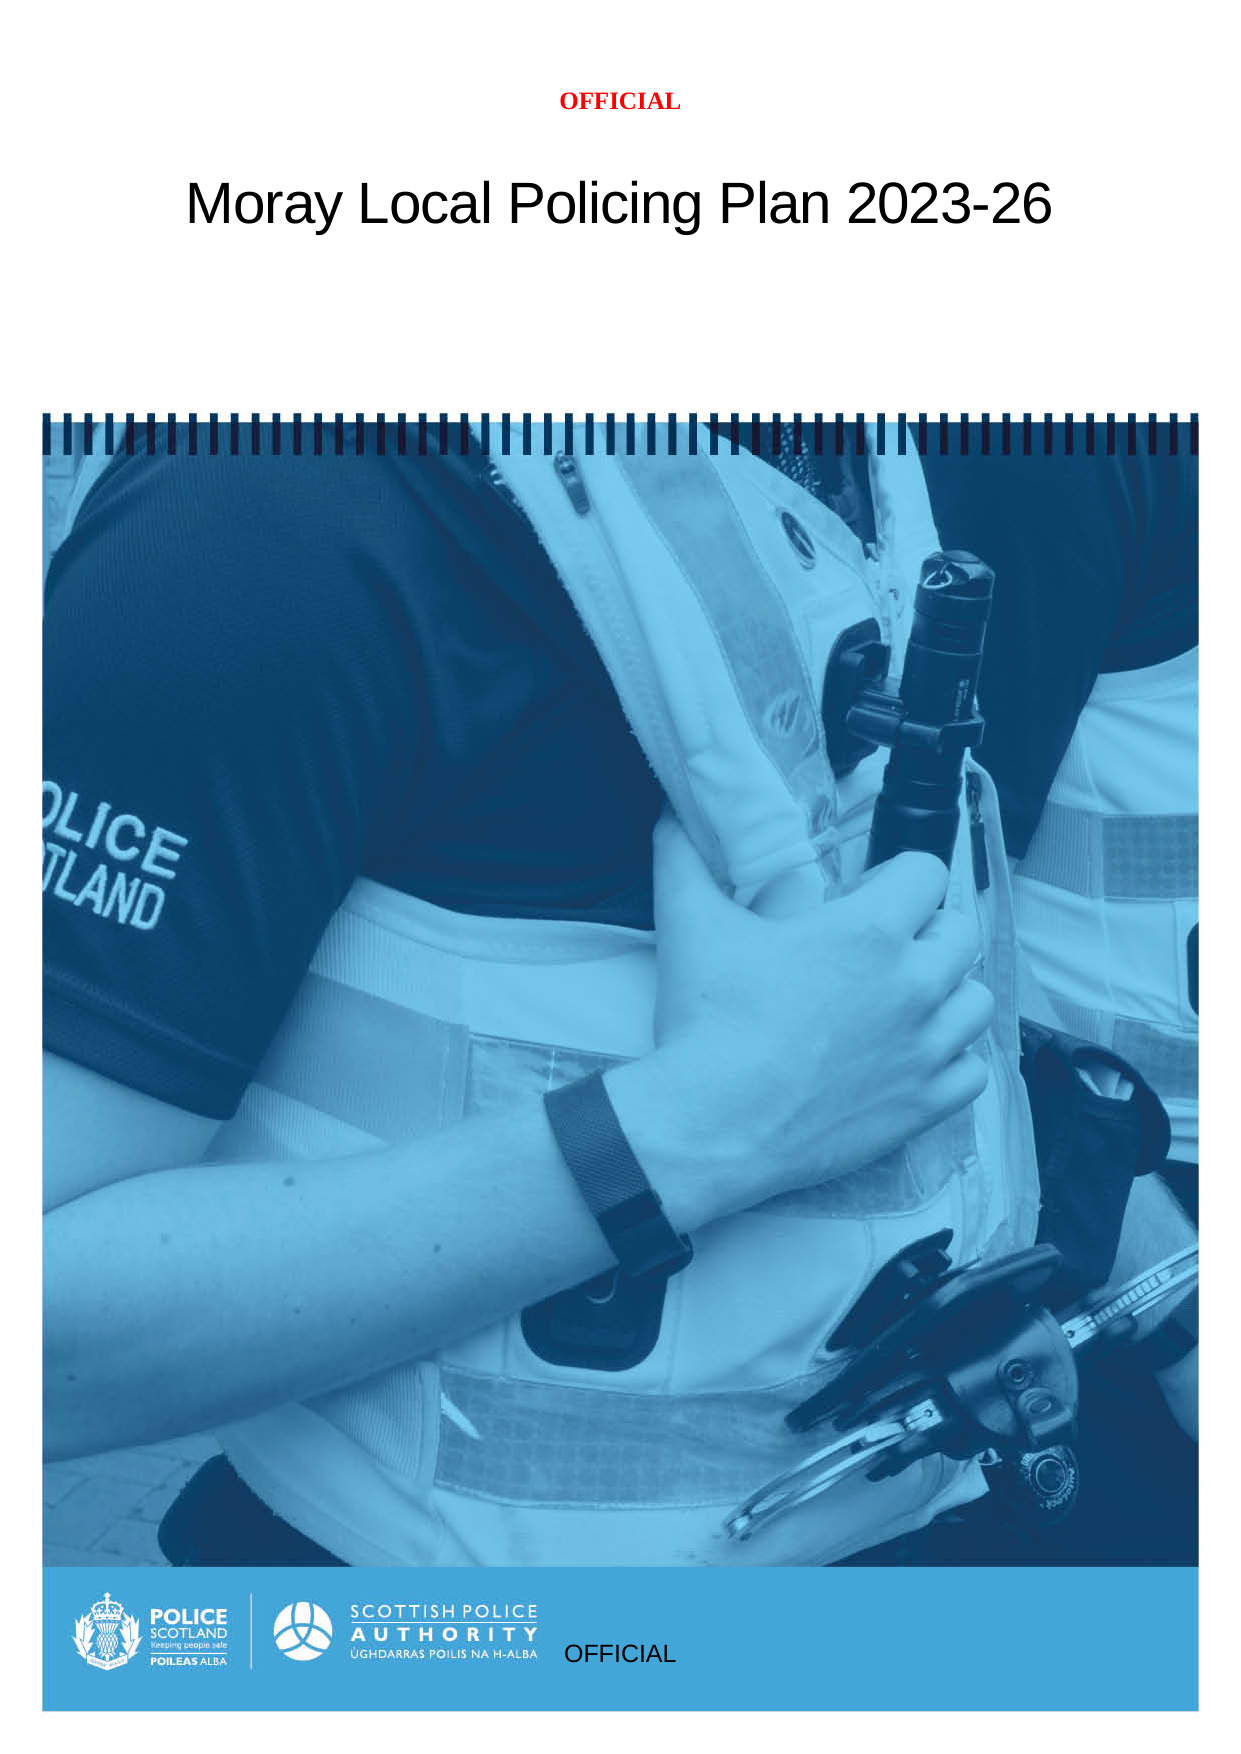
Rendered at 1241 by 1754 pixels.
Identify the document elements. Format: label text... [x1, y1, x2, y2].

picture [1, 2, 1239, 1752]
title Moray Local Policing Plan 2023-26 [150, 169, 1090, 236]
